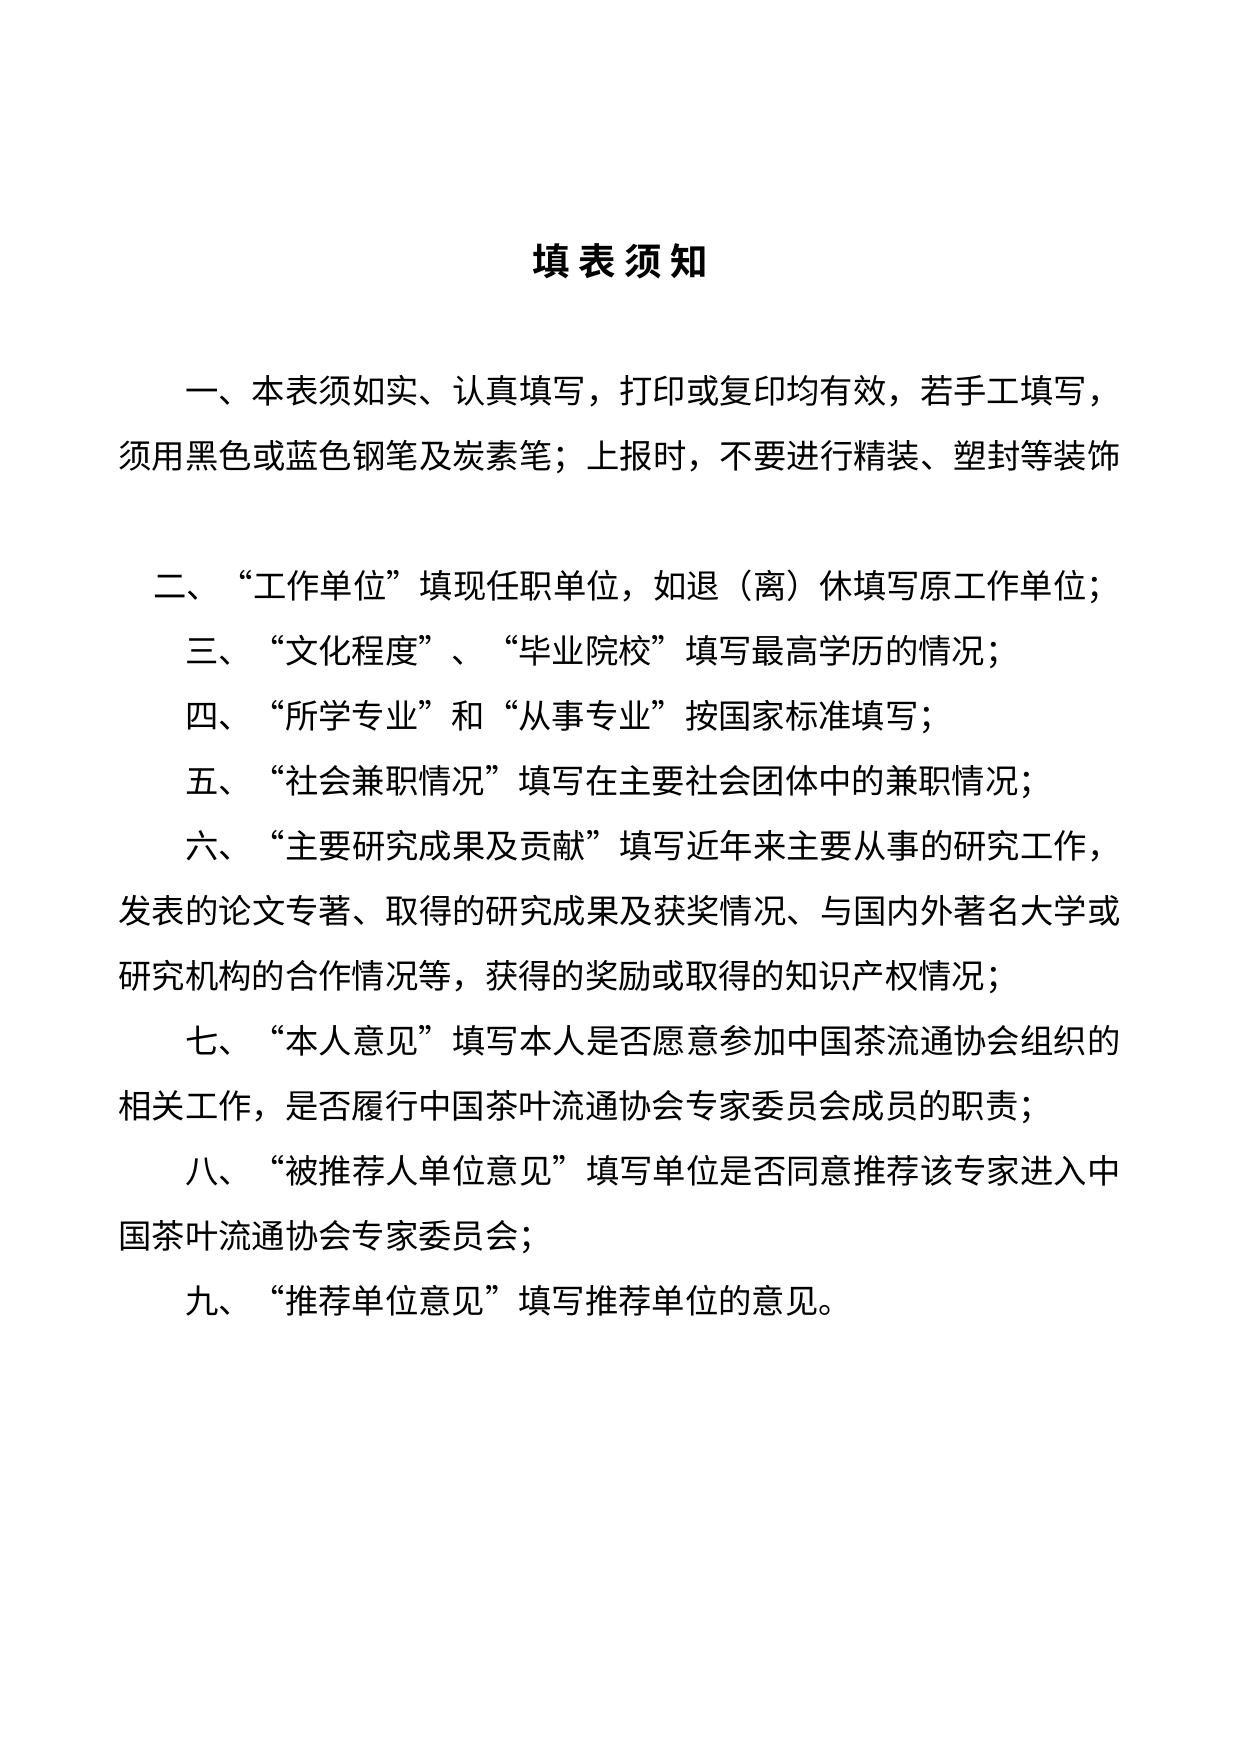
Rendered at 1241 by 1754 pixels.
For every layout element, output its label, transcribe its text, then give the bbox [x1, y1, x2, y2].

text 九、“推荐单位意见”填写推荐单位的意见。 [118, 1267, 1122, 1332]
text 七、“本人意见”填写本人是否愿意参加中国茶流通协会组织的相关工作，是否履行中国茶叶流通协会专家委员会成员的职责； [118, 1007, 1122, 1137]
text 二、“工作单位”填现任职单位，如退（离）休填写原工作单位； [118, 552, 1122, 617]
text 四、“所学专业”和“从事专业”按国家标准填写； [118, 682, 1122, 747]
text 八、“被推荐人单位意见”填写单位是否同意推荐该专家进入中国茶叶流通协会专家委员会； [118, 1137, 1122, 1267]
text 一、本表须如实、认真填写，打印或复印均有效，若手工填写，须用黑色或蓝色钢笔及炭素笔；上报时，不要进行精装、塑封等装饰； [118, 357, 1122, 552]
text 三、“文化程度”、“毕业院校”填写最高学历的情况； [118, 617, 1122, 682]
text 六、“主要研究成果及贡献”填写近年来主要从事的研究工作，发表的论文专著、取得的研究成果及获奖情况、与国内外著名大学或研究机构的合作情况等，获得的奖励或取得的知识产权情况； [118, 812, 1122, 1007]
text 五、“社会兼职情况”填写在主要社会团体中的兼职情况； [118, 747, 1122, 812]
text 填 表 须 知 [118, 227, 1122, 292]
